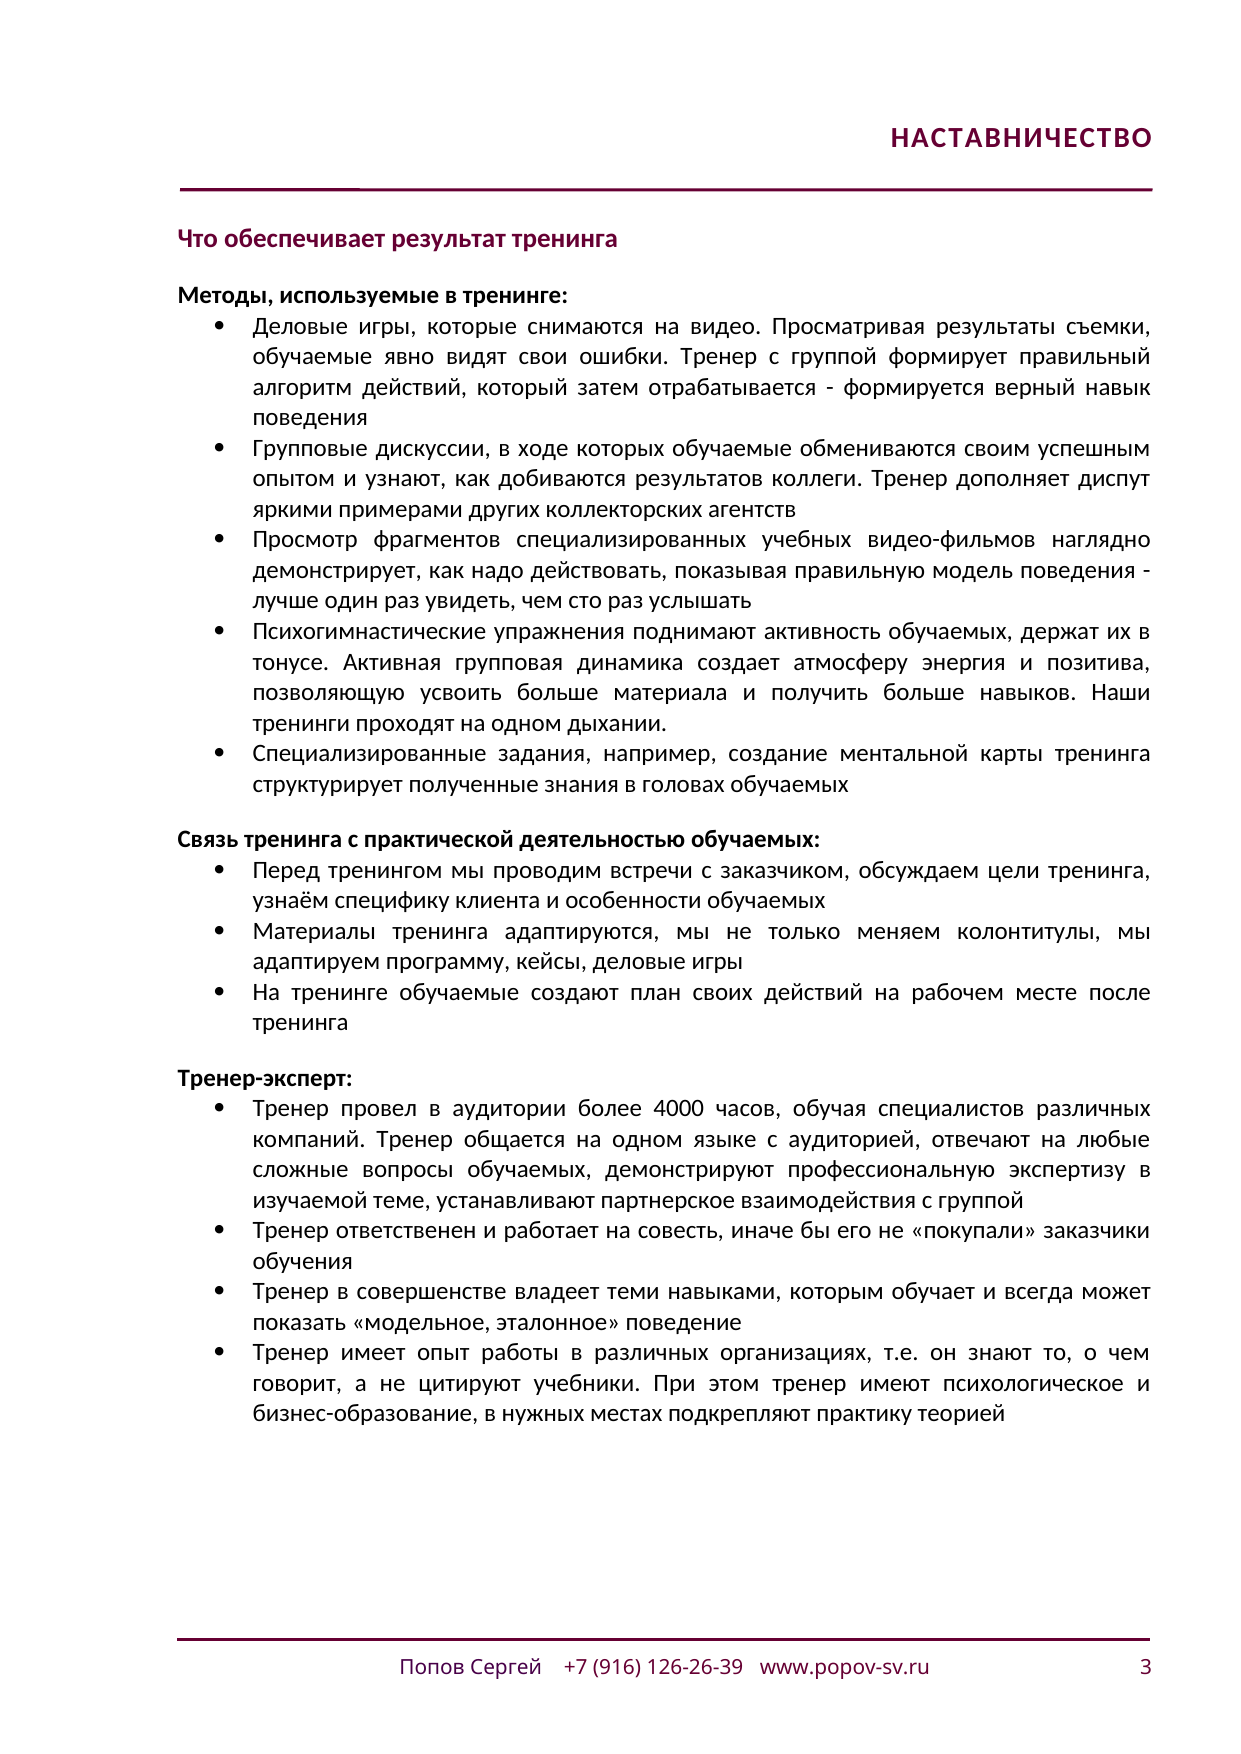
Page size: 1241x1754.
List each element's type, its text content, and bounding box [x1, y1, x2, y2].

list Тренер в совершенстве владеет теми навыками, которым обучает и всегда может показать «модельное, эталонное» поведение [215, 1276, 1152, 1337]
text Тренер-эксперт: [177, 1062, 1152, 1092]
list Тренер ответственен и работает на совесть, иначе бы его не «покупали» заказчики обучения [215, 1214, 1152, 1276]
list Групповые дискуссии, в ходе которых обучаемые обмениваются своим успешным опытом и узнают, как добиваются результатов коллеги. Тренер дополняет диспут яркими примерами других коллекторских агентств [215, 432, 1152, 523]
text Связь тренинга с практической деятельностью обучаемых: [177, 823, 1152, 854]
list Тренер имеет опыт работы в различных организациях, т.е. он знают то, о чем говорит, а не цитируют учебники. При этом тренер имеют психологическое и бизнес-образование, в нужных местах подкрепляют практику теорией [215, 1337, 1152, 1428]
text Что обеспечивает результат тренинга [177, 221, 1152, 254]
list Перед тренингом мы проводим встречи с заказчиком, обсуждаем цели тренинга, узнаём специфику клиента и особенности обучаемых [215, 854, 1152, 915]
list Тренер провел в аудитории более 4000 часов, обучая специалистов различных компаний. Тренер общается на одном языке с аудиторией, отвечают на любые сложные вопросы обучаемых, демонстрируют профессиональную экспертизу в изучаемой теме, устанавливают партнерское взаимодействия с группой [215, 1092, 1152, 1214]
list Материалы тренинга адаптируются, мы не только меняем колонтитулы, мы адаптируем программу, кейсы, деловые игры [215, 915, 1152, 976]
list Просмотр фрагментов специализированных учебных видео-фильмов наглядно демонстрирует, как надо действовать, показывая правильную модель поведения - лучше один раз увидеть, чем сто раз услышать [215, 523, 1152, 615]
list На тренинге обучаемые создают план своих действий на рабочем месте после тренинга [215, 976, 1152, 1037]
text Методы, используемые в тренинге: [177, 279, 1152, 310]
list Деловые игры, которые снимаются на видео. Просматривая результаты съемки, обучаемые явно видят свои ошибки. Тренер с группой формирует правильный алгоритм действий, который затем отрабатывается - формируется верный навык поведения [215, 310, 1152, 432]
list Психогимнастические упражнения поднимают активность обучаемых, держат их в тонусе. Активная групповая динамика создает атмосферу энергия и позитива, позволяющую усвоить больше материала и получить больше навыков. Наши тренинги проходят на одном дыхании. [215, 615, 1152, 737]
list Специализированные задания, например, создание ментальной карты тренинга структурирует полученные знания в головах обучаемых [215, 737, 1152, 798]
